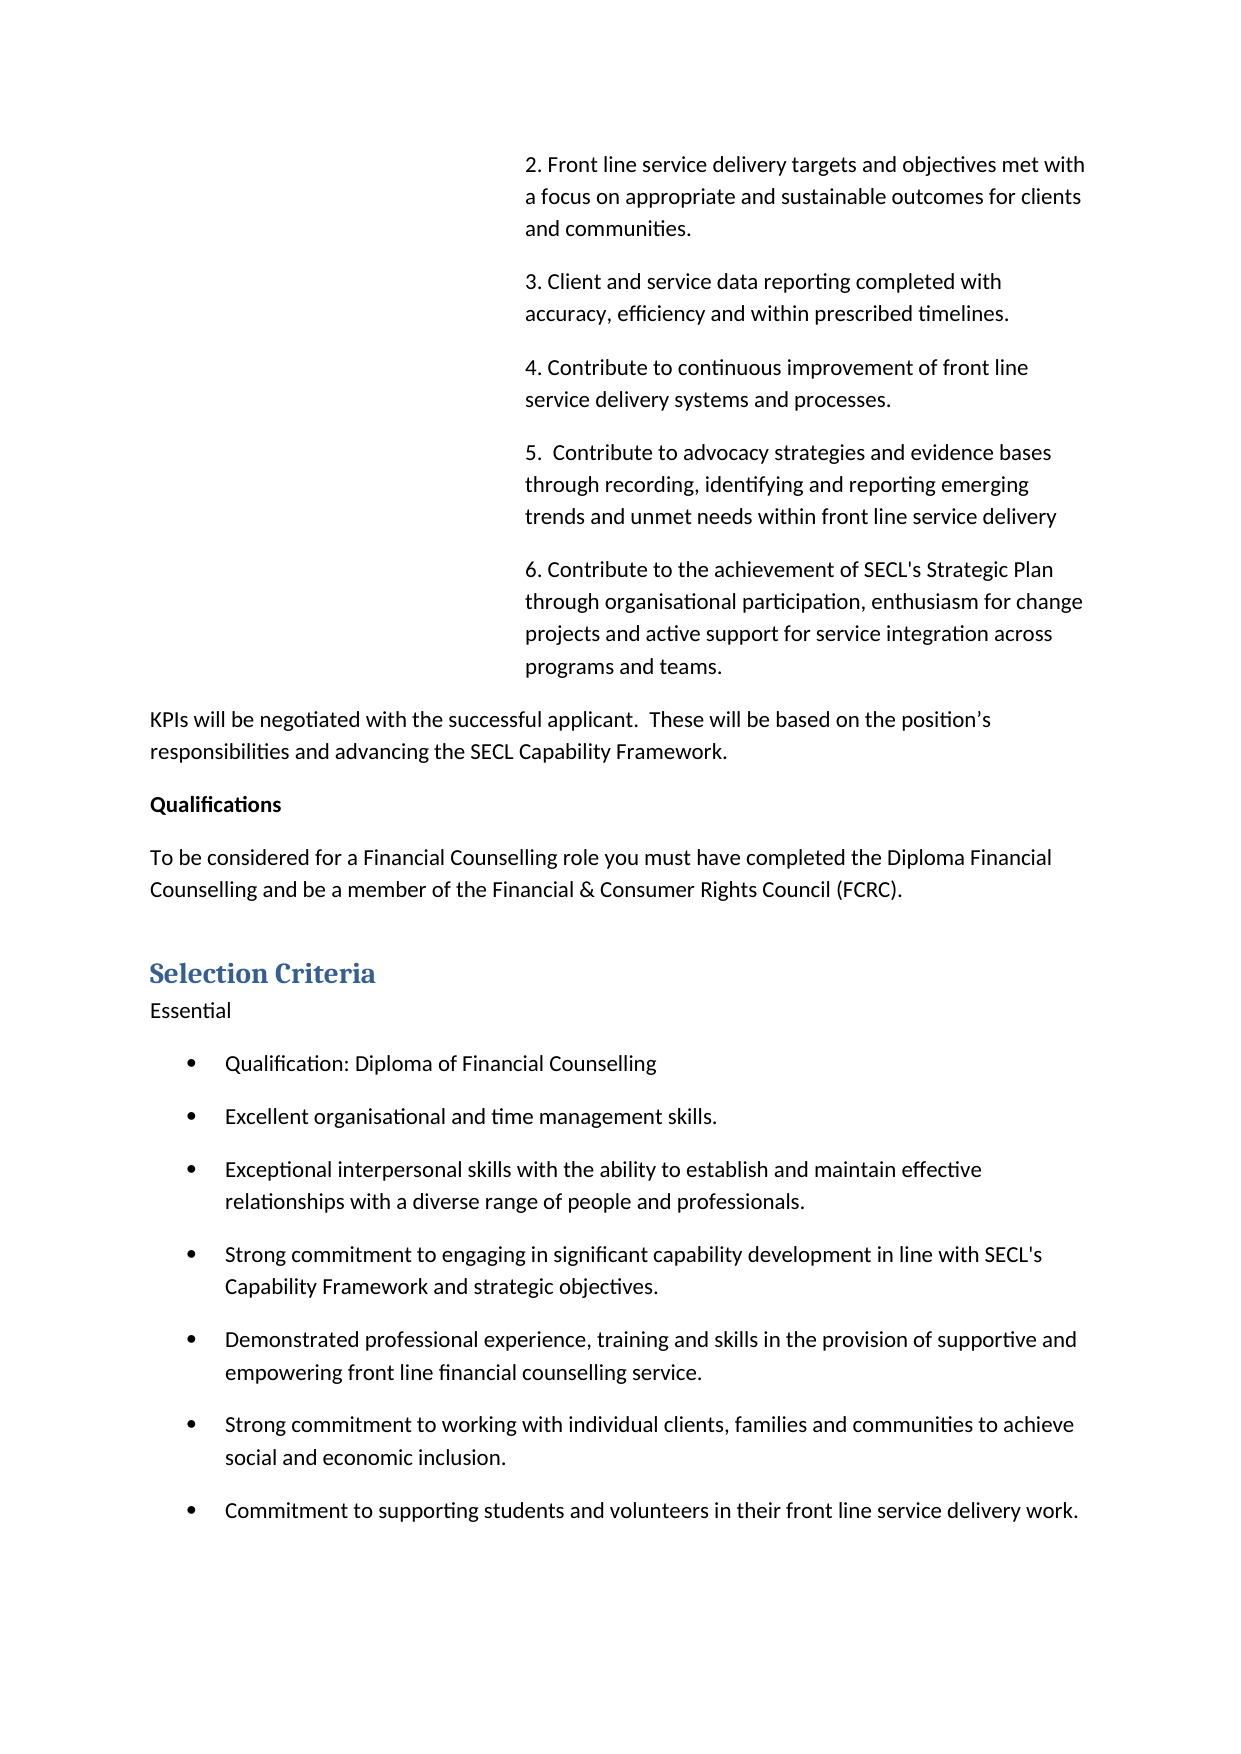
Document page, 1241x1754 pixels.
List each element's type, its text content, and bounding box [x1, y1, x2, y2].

text 3. Client and service data reporting completed with accuracy, efficiency and within prescribed timelines. [150, 267, 1090, 328]
text Essential [150, 996, 1090, 1024]
text Qualifications [150, 790, 1090, 818]
text 2. Front line service delivery targets and objectives met with a focus on appropriate and sustainable outcomes for clients and communities. [150, 150, 1090, 242]
list Qualification: Diploma of Financial Counselling [187, 1049, 1090, 1077]
list Demonstrated professional experience, training and skills in the provision of supportive and empowering front line financial counselling service. [187, 1325, 1090, 1386]
text To be considered for a Financial Counselling role you must have completed the Diploma Financial Counselling and be a member of the Financial & Consumer Rights Council (FCRC). [150, 843, 1090, 903]
text 5. Contribute to advocacy strategies and evidence bases through recording, identifying and reporting emerging trends and unmet needs within front line service delivery [525, 438, 1090, 530]
list Exceptional interpersonal skills with the ability to establish and maintain effective relationships with a diverse range of people and professionals. [187, 1155, 1090, 1215]
text 6. Contribute to the achievement of SECL's Strategic Plan through organisational participation, enthusiasm for change projects and active support for service integration across programs and teams. [525, 555, 1090, 680]
list Strong commitment to engaging in significant capability development in line with SECL's Capability Framework and strategic objectives. [187, 1240, 1090, 1300]
text KPIs will be negotiated with the successful applicant. These will be based on the position’s responsibilities and advancing the SECL Capability Framework. [150, 705, 1090, 765]
text 4. Contribute to continuous improvement of front line service delivery systems and processes. [525, 353, 1090, 413]
subtitle Selection Criteria [150, 957, 1090, 991]
list Strong commitment to working with individual clients, families and communities to achieve social and economic inclusion. [187, 1411, 1090, 1471]
list Excellent organisational and time management skills. [187, 1102, 1090, 1130]
list Commitment to supporting students and volunteers in their front line service delivery work. [187, 1496, 1090, 1524]
